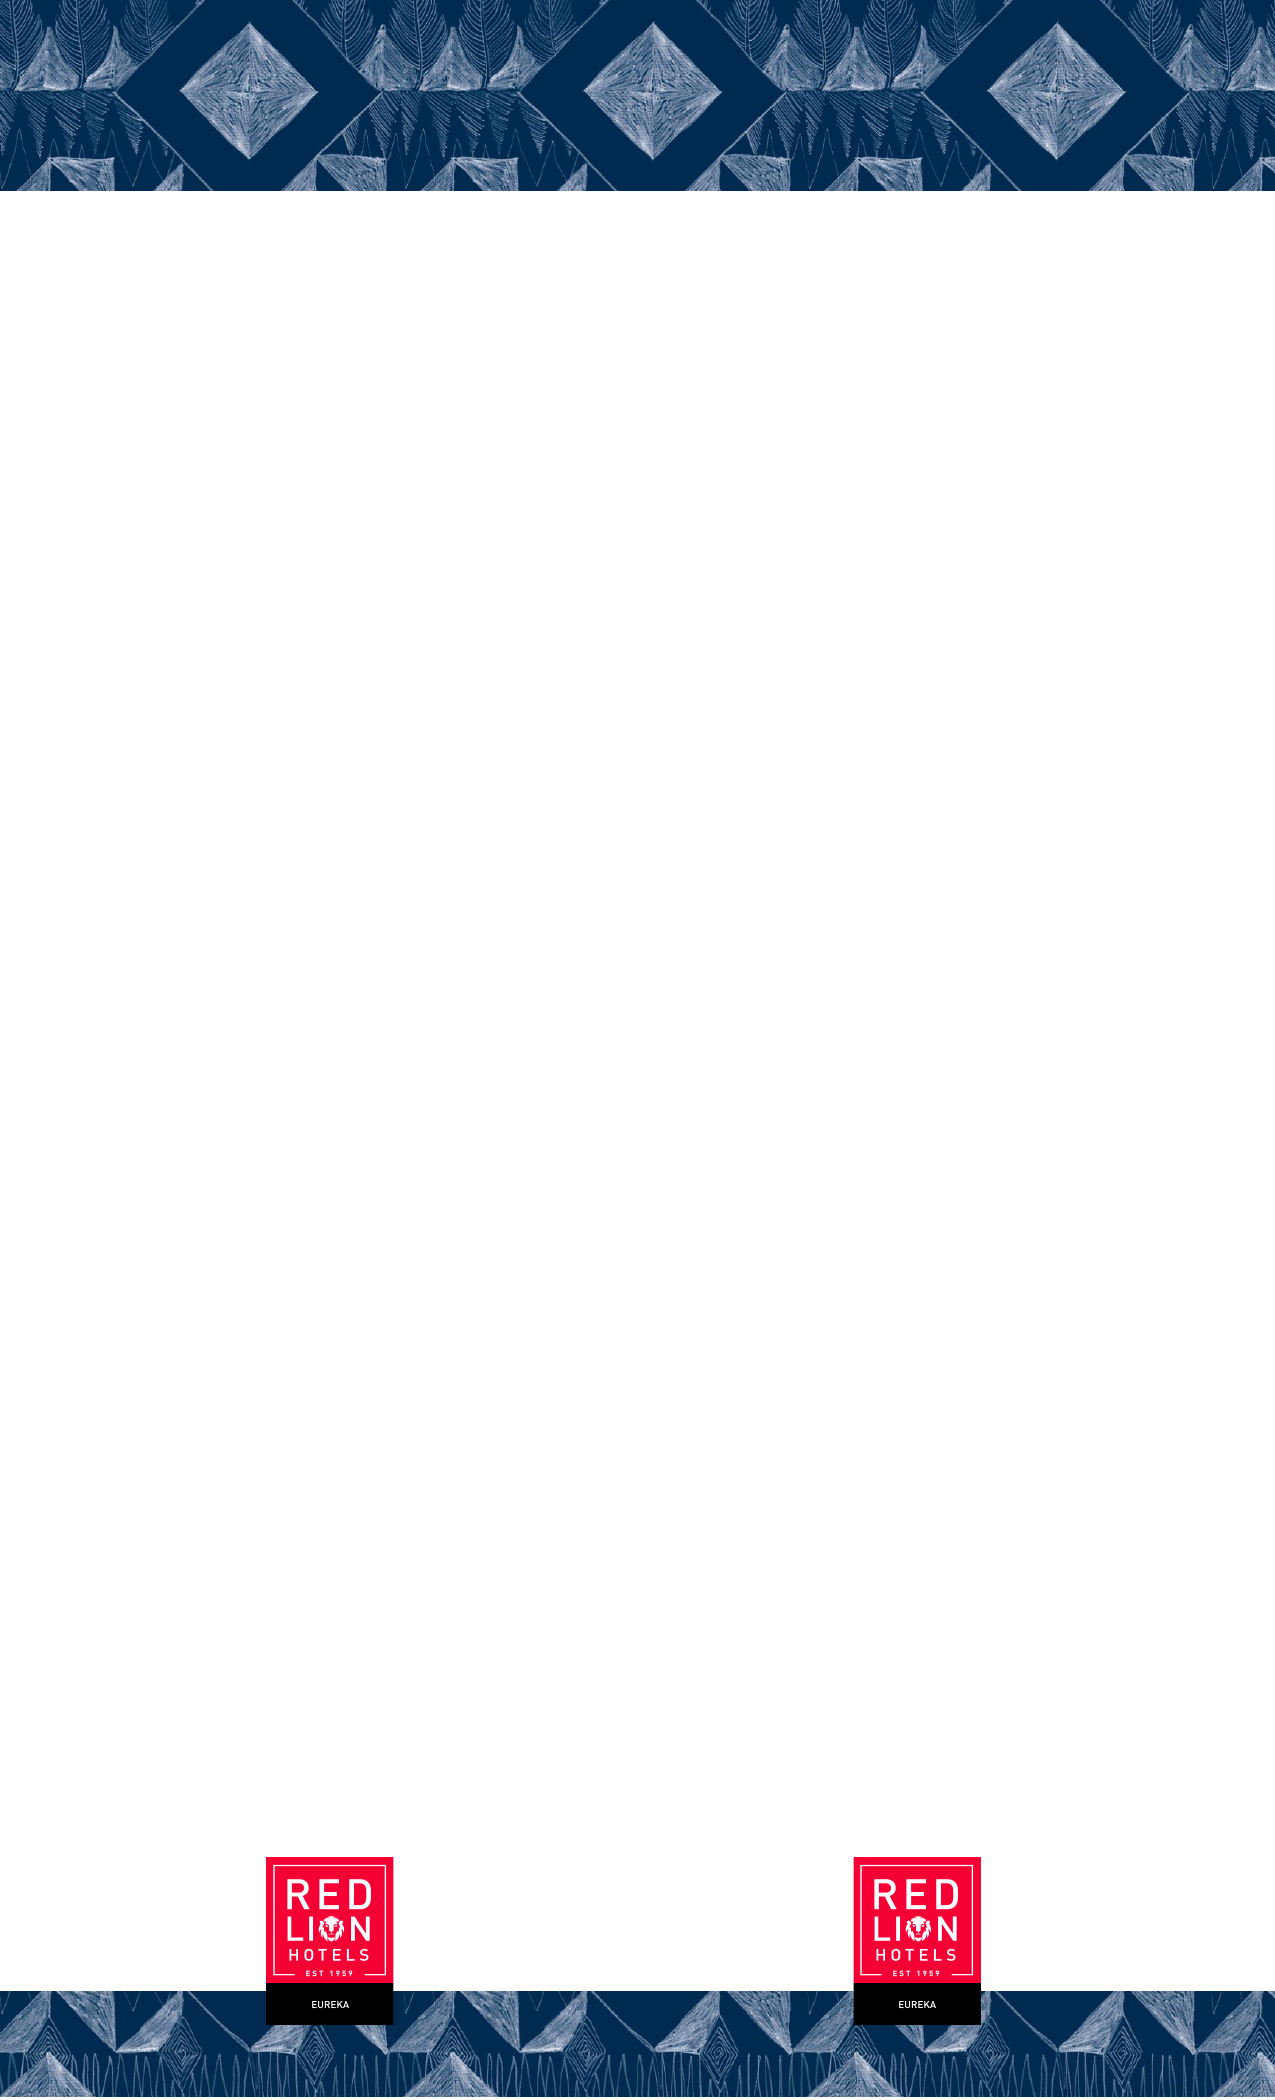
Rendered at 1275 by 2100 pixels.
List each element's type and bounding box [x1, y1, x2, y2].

picture [0, 1857, 1275, 2097]
picture [0, 0, 1275, 191]
